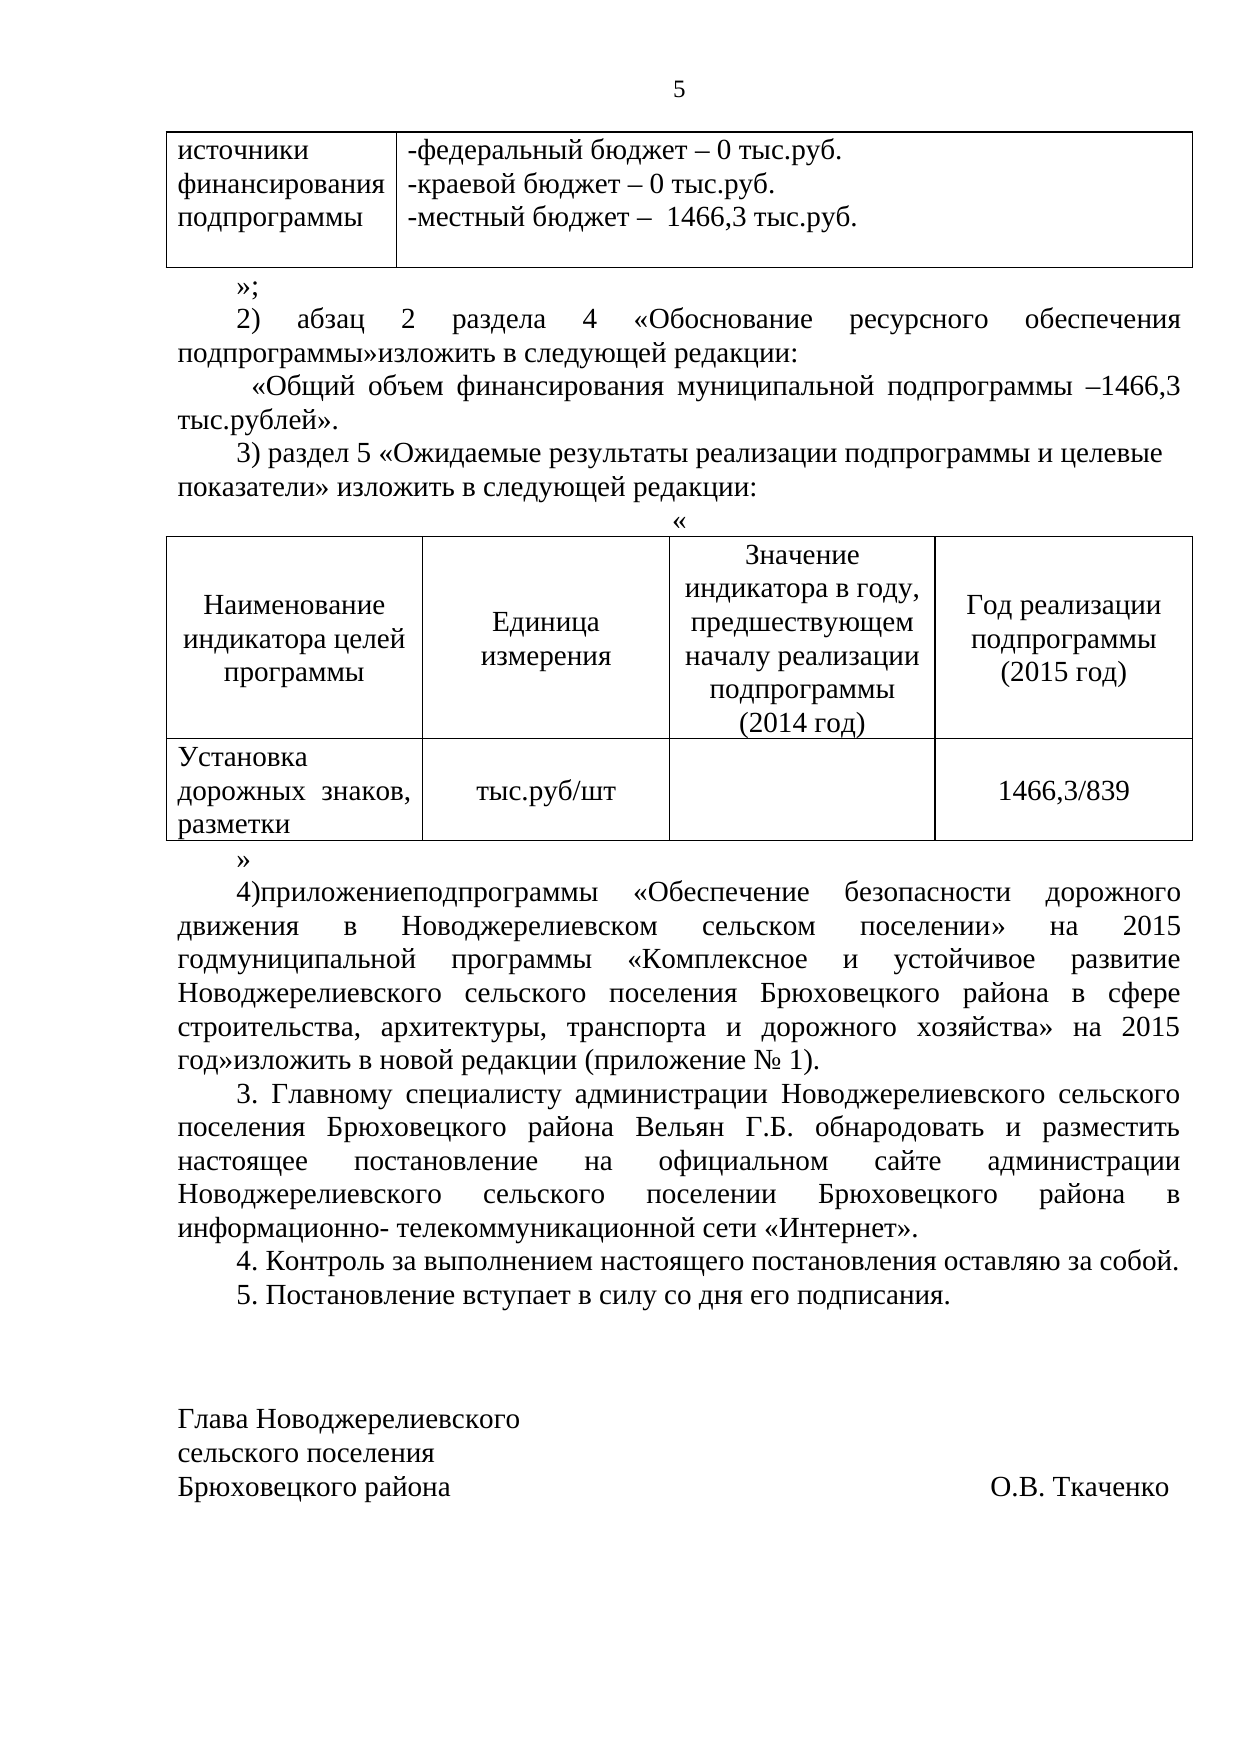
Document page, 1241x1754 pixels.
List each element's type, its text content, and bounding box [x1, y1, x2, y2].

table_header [397, 133, 1192, 267]
text сельского поселения [177, 1435, 1181, 1469]
text Брюховецкого района О.В. Ткаченко [177, 1469, 1181, 1502]
text « [177, 502, 1181, 536]
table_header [167, 133, 396, 267]
table_cell Установка дорожных знаков, разметки [167, 739, 422, 840]
table_cell 1466,3/839 [936, 739, 1192, 840]
table_header Год реализации подпрограммы (2015 год) [936, 537, 1192, 738]
text »; [177, 268, 1181, 301]
table_header Значение индикатора в году, предшествующем началу реализации подпрограммы (2014 год) [670, 537, 934, 738]
table_header Единица измерения [423, 537, 669, 738]
text » [177, 841, 1181, 874]
text Глава Новоджерелиевского [177, 1402, 1181, 1435]
text 5. Постановление вступает в силу со дня его подписания. [177, 1277, 1181, 1311]
table_header Наименование индикатора целей программы [167, 537, 422, 738]
text 4. Контроль за выполнением настоящего постановления оставляю за собой. [177, 1243, 1181, 1277]
text «Общий объем финансирования муниципальной подпрограммы –1466,3 тыс.рублей». [177, 368, 1181, 435]
table_cell [670, 739, 934, 840]
text 2) абзац 2 раздела 4 «Обоснование ресурсного обеспечения подпрограммы»изложить в следующей редакции: [177, 301, 1181, 368]
table_cell тыс.руб/шт [423, 739, 669, 840]
text 4)приложениеподпрограммы «Обеспечение безопасности дорожного движения в Новоджерелиевском сельском поселении» на 2015 годмуниципальной программы «Комплексное и устойчивое развитие Новоджерелиевского сельского поселения Брюховецкого района в сфере строительства, архитектуры, транспорта и дорожного хозяйства» на 2015 год»изложить в новой редакции (приложение № 1). [177, 874, 1181, 1076]
text 3) раздел 5 «Ожидаемые результаты реализации подпрограммы и целевые показатели» изложить в следующей редакции: [177, 435, 1181, 502]
text 3. Главному специалисту администрации Новоджерелиевского сельского поселения Брюховецкого района Вельян Г.Б. обнародовать и разместить настоящее постановление на официальном сайте администрации Новоджерелиевского сельского поселении Брюховецкого района в информационно- телекоммуникационной сети «Интернет». [177, 1076, 1181, 1243]
